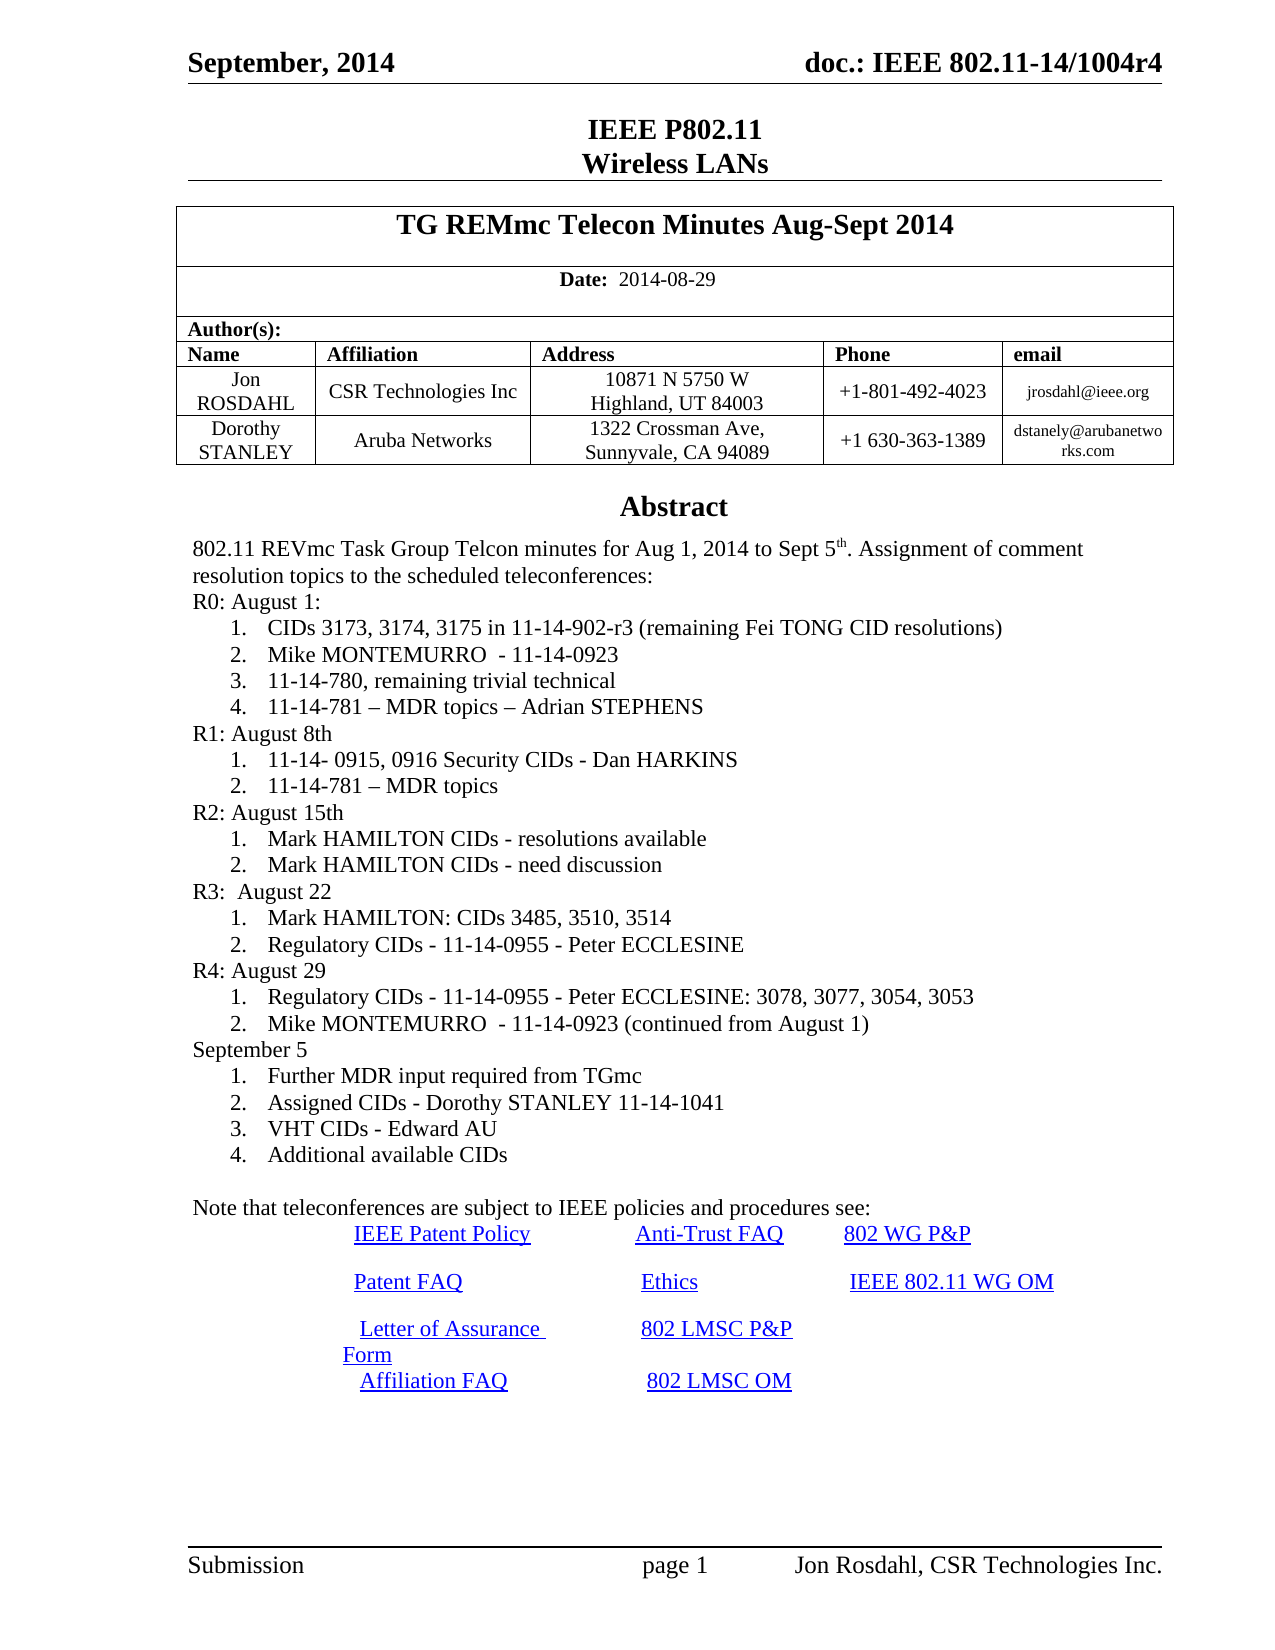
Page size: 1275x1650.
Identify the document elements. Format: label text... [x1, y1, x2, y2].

table_cell 10871 N 5750 W Highland, UT 84003 [531, 367, 823, 415]
table_cell Aruba Networks [316, 416, 530, 464]
table_cell jrosdahl@ieee.org [1003, 367, 1173, 415]
text IEEE P802.11 Wireless LANs [187, 112, 1162, 181]
table_cell dstanely@arubanetworks.com [1003, 416, 1173, 464]
table_cell Author(s): [177, 317, 1173, 341]
table_cell Address [531, 342, 823, 366]
table_cell +1-801-492-4023 [824, 367, 1002, 415]
table_cell Date: 2014-08-29 [177, 267, 1173, 316]
table_cell Dorothy STANLEY [177, 416, 315, 464]
table_cell 1322 Crossman Ave, Sunnyvale, CA 94089 [531, 416, 823, 464]
table_cell Affiliation [316, 342, 530, 366]
table_cell Phone [824, 342, 1002, 366]
table_cell +1 630-363-1389 [824, 416, 1002, 464]
table_cell email [1003, 342, 1173, 366]
table_cell Jon ROSDAHL [177, 367, 315, 415]
table_cell CSR Technologies Inc [316, 367, 530, 415]
table_cell Name [177, 342, 315, 366]
table_header TG REMmc Telecon Minutes Aug-Sept 2014 [177, 207, 1173, 266]
